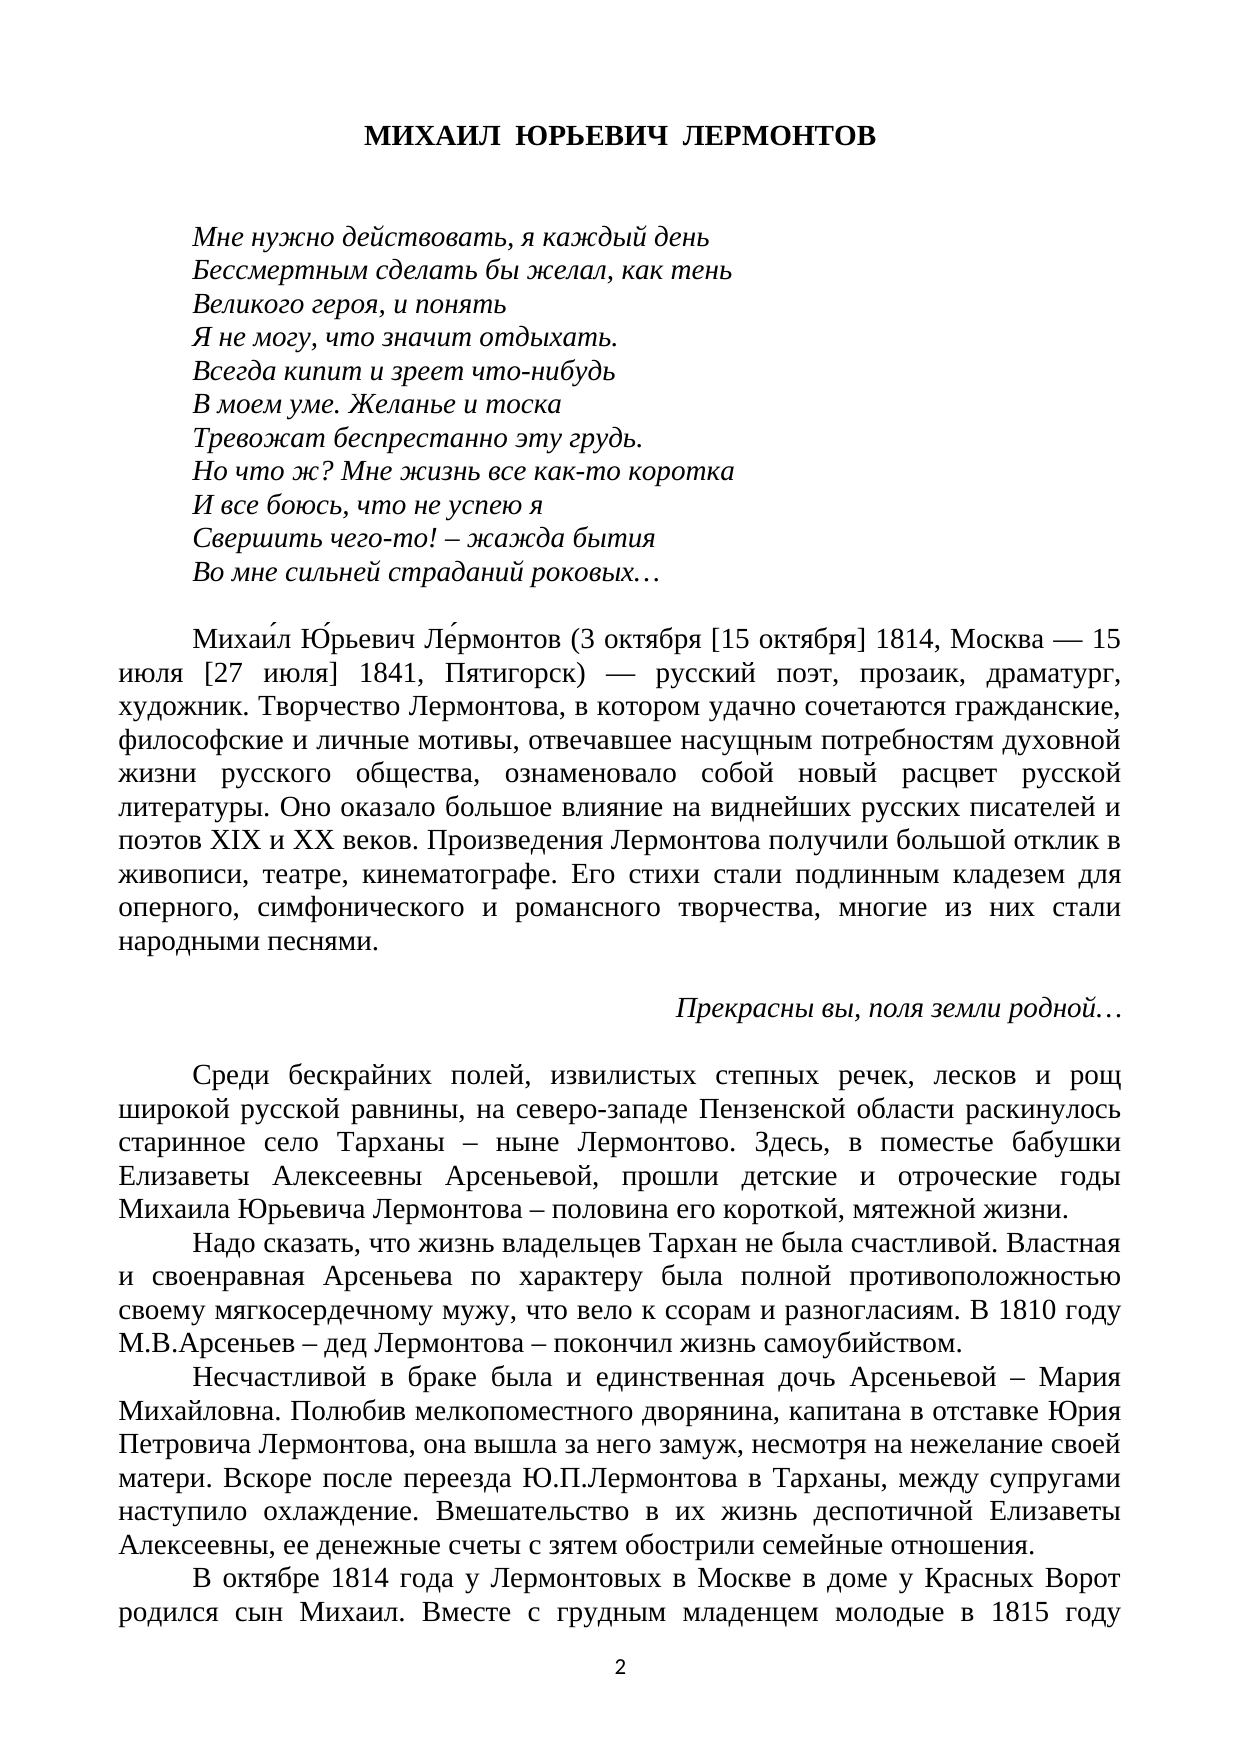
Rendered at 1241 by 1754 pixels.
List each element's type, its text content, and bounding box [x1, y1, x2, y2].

text Бессмертным сделать бы желал, как тень [118, 252, 1122, 286]
text Несчастливой в браке была и единственная дочь Арсеньевой – Мария Михайловна. Полюбив мелкопоместного дворянина, капитана в отставке Юрия Петровича Лермонтова, она вышла за него замуж, несмотря на нежелание своей матери. Вскоре после переезда Ю.П.Лермонтова в Тарханы, между супругами наступило охлаждение. Вмешательство в их жизнь деспотичной Елизаветы Алексеевны, ее денежные счеты с зятем обострили семейные отношения. [118, 1359, 1122, 1560]
text Тревожат беспрестанно эту грудь. [118, 420, 1122, 453]
text МИХАИЛ ЮРЬЕВИЧ ЛЕРМОНТОВ [118, 118, 1122, 152]
text Я не могу, что значит отдыхать. [118, 319, 1122, 353]
text Михаи́л Ю́рьевич Ле́рмонтов (3 октября [15 октября] 1814, Москва — 15 июля [27 июля] 1841, Пятигорск) — русский поэт, прозаик, драматург, художник. Творчество Лермонтова, в котором удачно сочетаются гражданские, философские и личные мотивы, отвечавшее насущным потребностям духовной жизни русского общества, ознаменовало собой новый расцвет русской литературы. Оно оказало большое влияние на виднейших русских писателей и поэтов XIX и XX веков. Произведения Лермонтова получили большой отклик в живописи, театре, кинематографе. Его стихи стали подлинным кладезем для оперного, симфонического и романсного творчества, многие из них стали народными песнями. [118, 621, 1122, 957]
text Прекрасны вы, поля земли родной… [118, 990, 1122, 1024]
text И все боюсь, что не успею я [118, 487, 1122, 521]
text Надо сказать, что жизнь владельцев Тархан не была счастливой. Властная и своенравная Арсеньева по характеру была полной противоположностью своему мягкосердечному мужу, что вело к ссорам и разногласиям. В 1810 году М.В.Арсеньев – дед Лермонтова – покончил жизнь самоубийством. [118, 1225, 1122, 1359]
text Свершить чего-то! – жажда бытия [118, 521, 1122, 554]
text Во мне сильней страданий роковых… [118, 554, 1122, 588]
text В моем уме. Желанье и тоска [118, 386, 1122, 420]
text Всегда кипит и зреет что-нибудь [118, 353, 1122, 386]
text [118, 1560, 1122, 1627]
text Среди бескрайних полей, извилистых степных речек, лесков и рощ широкой русской равнины, на северо-западе Пензенской области раскинулось старинное село Тарханы – ныне Лермонтово. Здесь, в поместье бабушки Елизаветы Алексеевны Арсеньевой, прошли детские и отроческие годы Михаила Юрьевича Лермонтова – половина его короткой, мятежной жизни. [118, 1057, 1122, 1225]
text Великого героя, и понять [118, 286, 1122, 319]
text Мне нужно действовать, я каждый день [118, 219, 1122, 252]
text Но что ж? Мне жизнь все как-то коротка [118, 453, 1122, 487]
